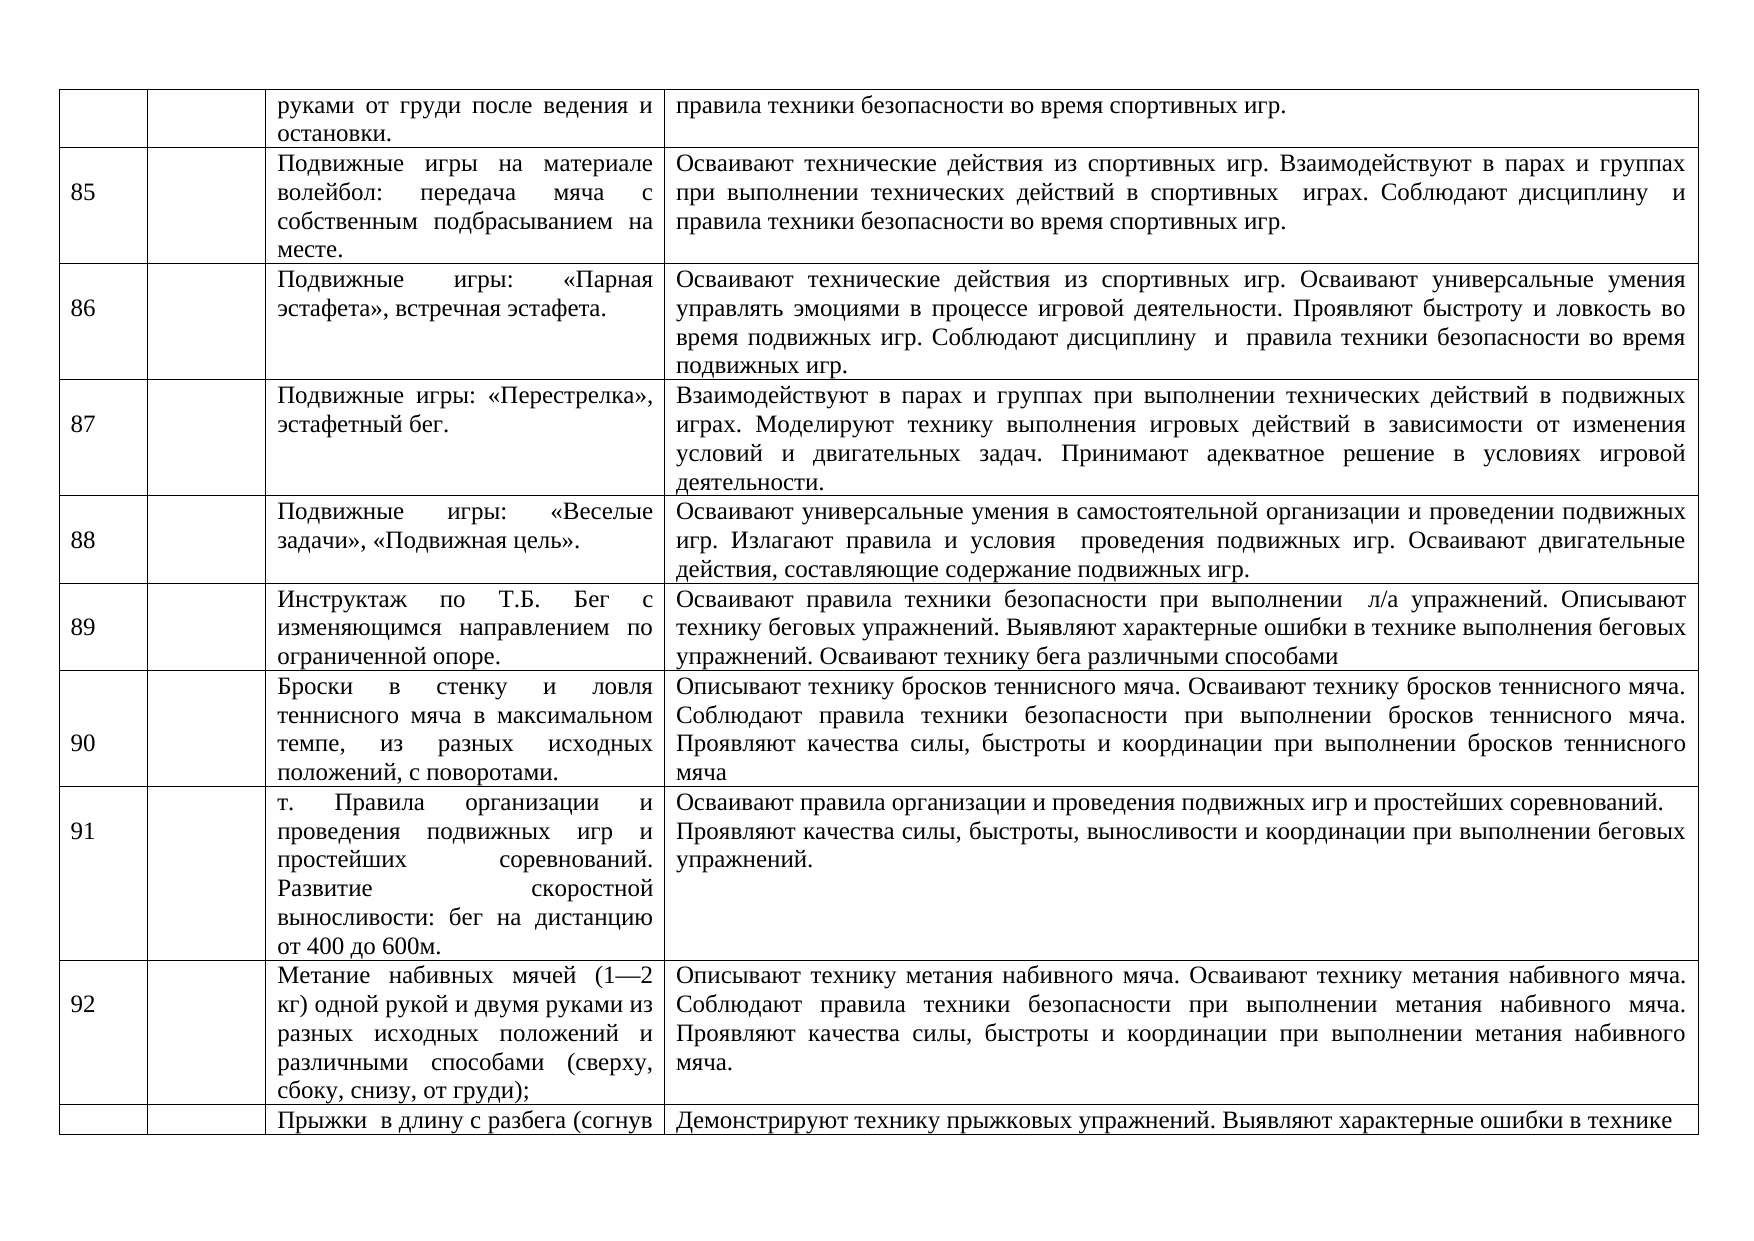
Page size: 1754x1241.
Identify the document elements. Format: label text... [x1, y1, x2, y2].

table_cell Подвижные игры: «Веселые задачи», «Подвижная цель». [266, 496, 664, 583]
table_cell Описывают технику бросков теннисного мяча. Осваивают технику бросков теннисного мяча. Соблюдают правила техники безопасности при выполнении бросков теннисного мяча. Проявляют качества силы, быстроты и координации при выполнении бросков теннисного мяча [665, 671, 1698, 786]
table_cell Подвижные игры: «Перестрелка», эстафетный бег. [266, 380, 664, 495]
table_cell 87 [60, 380, 147, 495]
table_cell Осваивают правила техники безопасности при выполнении л/а упражнений. Описывают технику беговых упражнений. Выявляют характерные ошибки в технике выполнения беговых упражнений. Осваивают технику бега различными способами [665, 584, 1698, 670]
table_cell Осваивают правила организации и проведения подвижных игр и простейших соревнований. Проявляют качества силы, быстроты, выносливости и координации при выполнении беговых упражнений. [665, 787, 1698, 959]
table_cell Описывают технику метания набивного мяча. Осваивают технику метания набивного мяча. Соблюдают правила техники безопасности при выполнении метания набивного мяча. Проявляют качества силы, быстроты и координации при выполнении метания набивного мяча. [665, 961, 1698, 1104]
table_cell [148, 148, 265, 263]
table_cell Инструктаж по Т.Б. Бег с изменяющимся направлением по ограниченной опоре. [266, 584, 664, 670]
table_cell 90 [60, 671, 147, 786]
table_cell 89 [60, 584, 147, 670]
table_cell 86 [60, 264, 147, 379]
table_cell 92 [60, 961, 147, 1104]
table_cell Подвижные игры: «Парная эстафета», встречная эстафета. [266, 264, 664, 379]
table_cell Броски в стенку и ловля теннисного мяча в максимальном темпе, из разных исходных положений, с поворотами. [266, 671, 664, 786]
table_cell [148, 1105, 265, 1134]
table_cell Осваивают технические действия из спортивных игр. Осваивают универсальные умения управлять эмоциями в процессе игровой деятельности. Проявляют быстроту и ловкость во время подвижных игр. Соблюдают дисциплину и правила техники безопасности во время подвижных игр. [665, 264, 1698, 379]
table_cell [148, 380, 265, 495]
table_cell [148, 90, 265, 147]
table_cell Метание набивных мячей (1—2 кг) одной рукой и двумя руками из разных исходных положений и различными способами (сверху, сбоку, снизу, от груди); [266, 961, 664, 1104]
table_cell Взаимодействуют в парах и группах при выполнении технических действий в подвижных играх. Моделируют технику выполнения игровых действий в зависимости от изменения условий и двигательных задач. Принимают адекватное решение в условиях игровой деятельности. [665, 380, 1698, 495]
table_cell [665, 90, 1698, 147]
table_cell 88 [60, 496, 147, 583]
table_cell Подвижные игры на материале волейбол: передача мяча с собственным подбрасыванием на месте. [266, 148, 664, 263]
table_cell [148, 496, 265, 583]
table_cell [148, 961, 265, 1104]
table_cell [148, 584, 265, 670]
table_cell [148, 787, 265, 959]
table_cell т. Правила организации и проведения подвижных игр и простейших соревнований. Развитие скоростной выносливости: бег на дистанцию от 400 до 600м. [266, 787, 664, 959]
table_cell 84 [60, 90, 147, 147]
table_cell Осваивают универсальные умения в самостоятельной организации и проведении подвижных игр. Излагают правила и условия проведения подвижных игр. Осваивают двигательные действия, составляющие содержание подвижных игр. [665, 496, 1698, 583]
table_cell 93 [60, 1105, 147, 1134]
table_cell [148, 264, 265, 379]
table_cell [148, 671, 265, 786]
table_cell 85 [60, 148, 147, 263]
table_cell 91 [60, 787, 147, 959]
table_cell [266, 1105, 664, 1134]
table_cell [665, 1105, 1698, 1134]
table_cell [266, 90, 664, 147]
